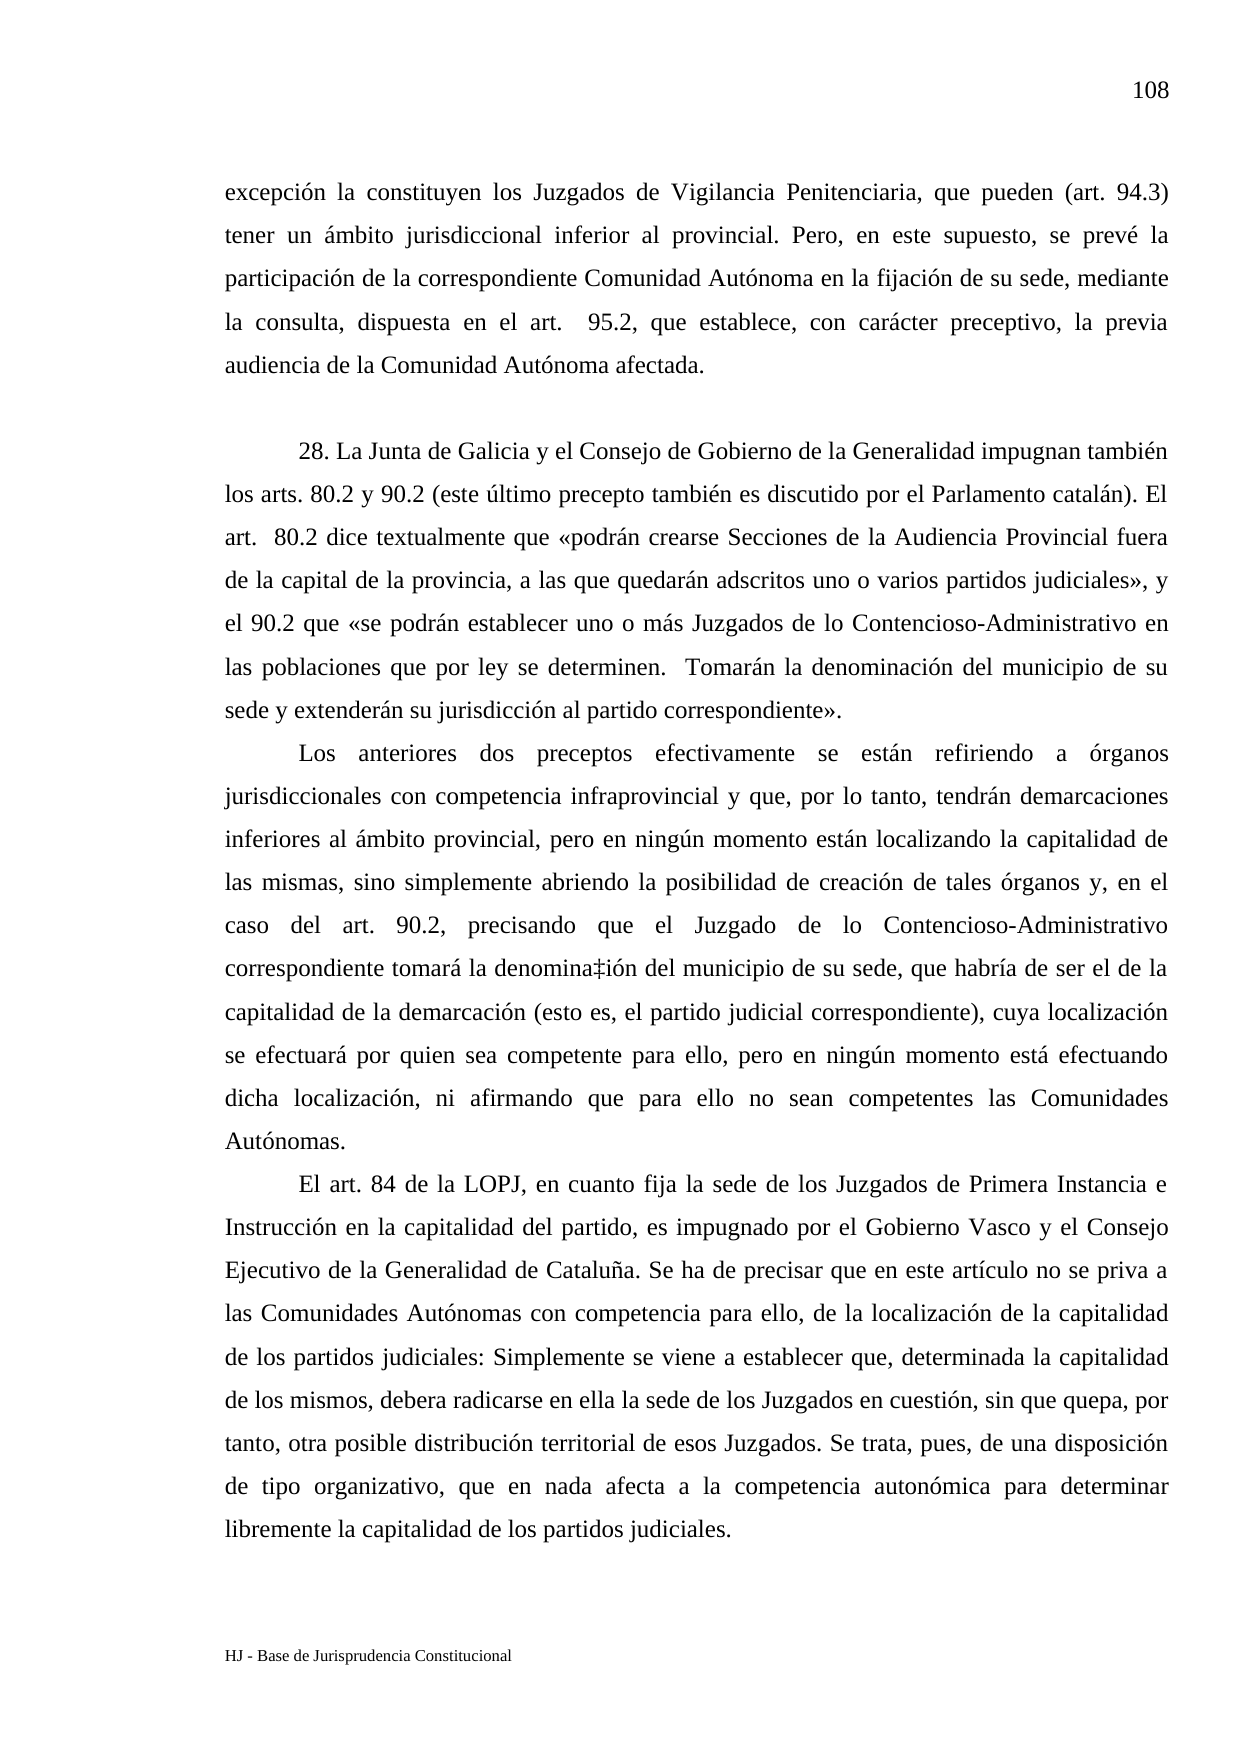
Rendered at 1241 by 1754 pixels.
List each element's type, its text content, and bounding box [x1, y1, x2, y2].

text Los anteriores dos preceptos efectivamente se están refiriendo a órganos jurisdiccionales con competencia infraprovincial y que, por lo tanto, tendrán demarcaciones inferiores al ámbito provincial, pero en ningún momento están localizando la capitalidad de las mismas, sino simplemente abriendo la posibilidad de creación de tales órganos y, en el caso del art. 90.2, precisando que el Juzgado de lo Contencioso-Administrativo correspondiente tomará la denomina‡ión del municipio de su sede, que habría de ser el de la capitalidad de la demarcación (esto es, el partido judicial correspondiente), cuya localización se efectuará por quien sea competente para ello, pero en ningún momento está efectuando dicha localización, ni afirmando que para ello no sean competentes las Comunidades Autónomas. [224, 738, 1169, 1155]
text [224, 177, 1169, 378]
text El art. 84 de la LOPJ, en cuanto fija la sede de los Juzgados de Primera Instancia e Instrucción en la capitalidad del partido, es impugnado por el Gobierno Vasco y el Consejo Ejecutivo de la Generalidad de Cataluña. Se ha de precisar que en este artículo no se priva a las Comunidades Autónomas con competencia para ello, de la localización de la capitalidad de los partidos judiciales: Simplemente se viene a establecer que, determinada la capitalidad de los mismos, debera radicarse en ella la sede de los Juzgados en cuestión, sin que quepa, por tanto, otra posible distribución territorial de esos Juzgados. Se trata, pues, de una disposición de tipo organizativo, que en nada afecta a la competencia autonómica para determinar libremente la capitalidad de los partidos judiciales. [224, 1169, 1169, 1543]
text 28. La Junta de Galicia y el Consejo de Gobierno de la Generalidad impugnan también los arts. 80.2 y 90.2 (este último precepto también es discutido por el Parlamento catalán). El art. 80.2 dice textualmente que «podrán crearse Secciones de la Audiencia Provincial fuera de la capital de la provincia, a las que quedarán adscritos uno o varios partidos judiciales», y el 90.2 que «se podrán establecer uno o más Juzgados de lo Contencioso-Administrativo en las poblaciones que por ley se determinen. Tomarán la denominación del municipio de su sede y extenderán su jurisdicción al partido correspondiente». [224, 436, 1169, 723]
